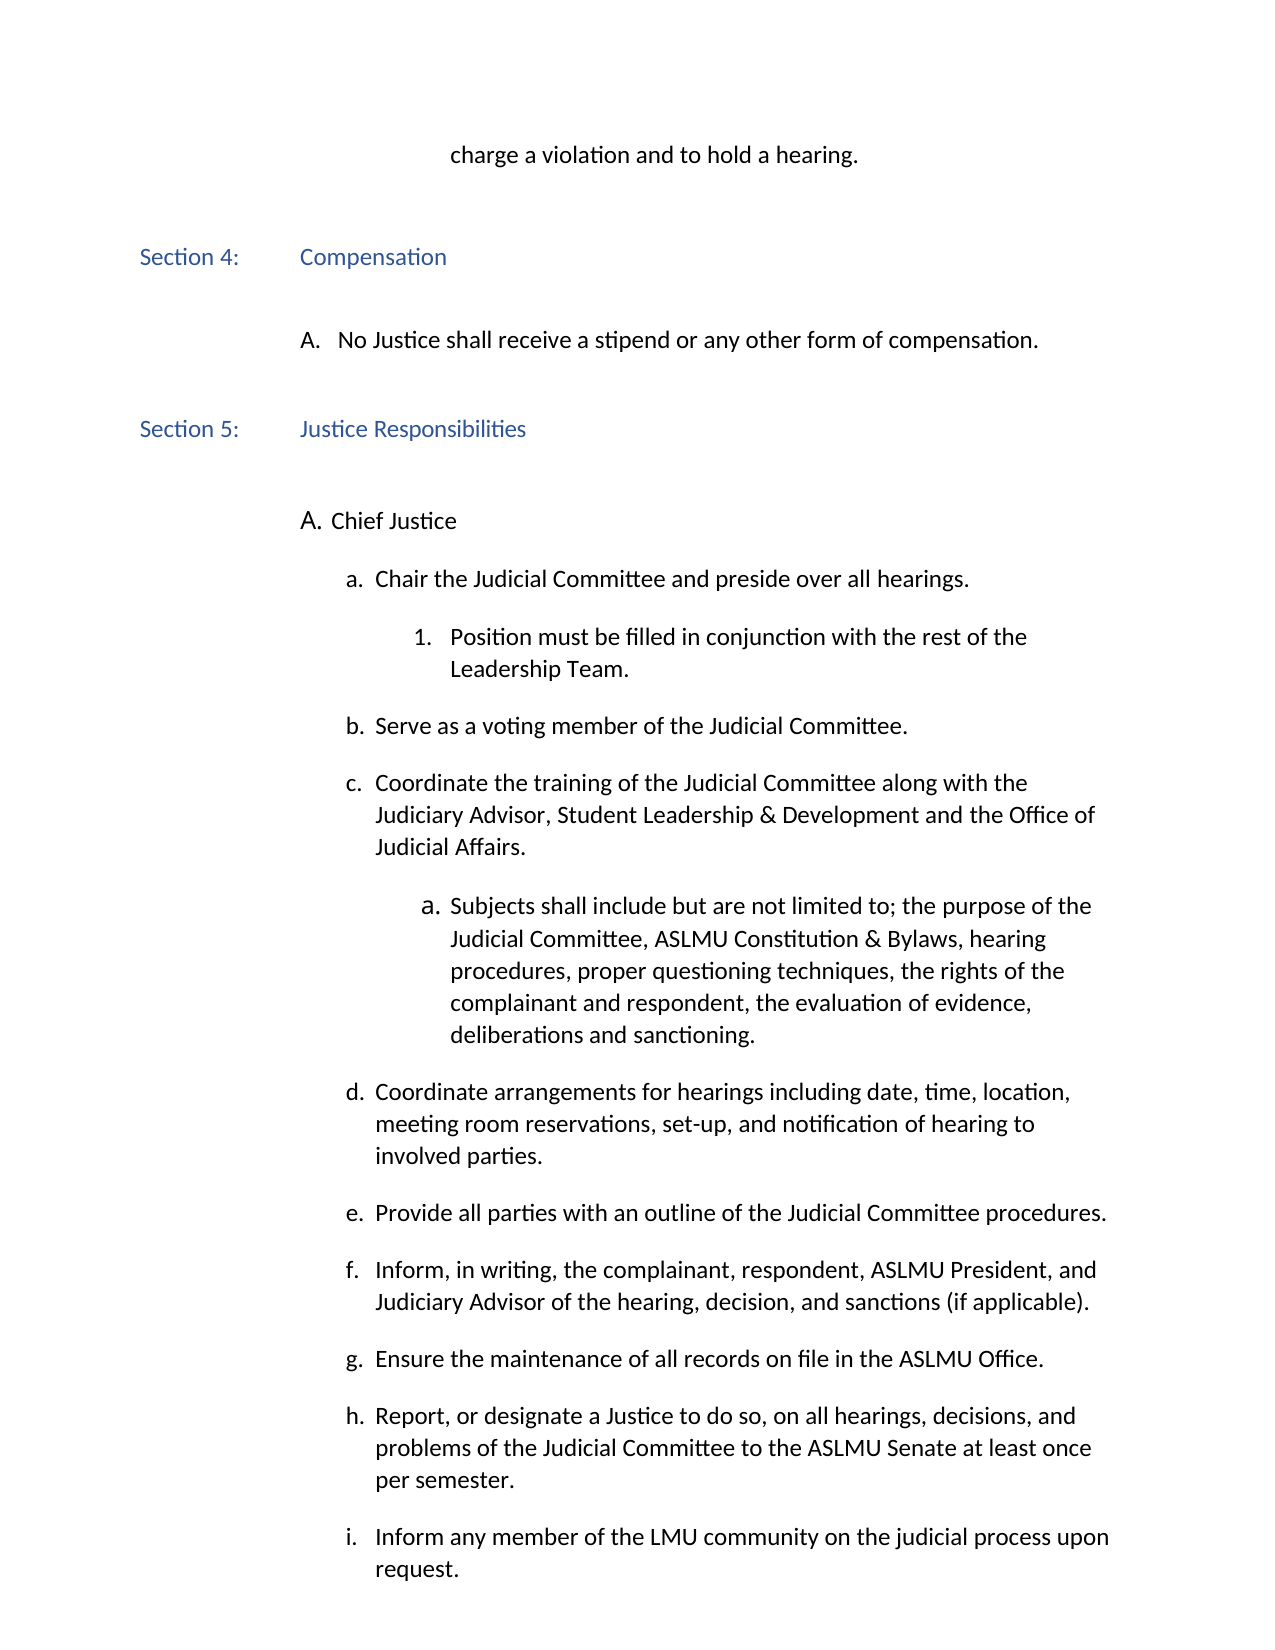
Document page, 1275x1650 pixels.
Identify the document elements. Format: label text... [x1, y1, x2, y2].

list Chair the Judicial Committee and preside over all hearings. [346, 563, 1135, 594]
list No Justice shall receive a stipend or any other form of compensation. [300, 324, 1135, 355]
list Ensure the maintenance of all records on file in the ASLMU Office. [346, 1343, 1115, 1373]
subtitle Section 4: Compensation [139, 241, 1135, 310]
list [421, 139, 1115, 170]
list Serve as a voting member of the Judicial Committee. [346, 710, 1135, 740]
list Subjects shall include but are not limited to; the purpose of the Judicial Committee, ASLMU Constitution & Bylaws, hearing procedures, proper questioning techniques, the rights of the complainant and respondent, the evaluation of evidence, deliberations and sanctioning. [421, 888, 1115, 1050]
list Position must be filled in conjunction with the rest of the Leadership Team. [413, 621, 1135, 683]
subtitle Section 5: Justice Responsibilities [139, 413, 1135, 444]
list Provide all parties with an outline of the Judicial Committee procedures. [346, 1197, 1115, 1228]
list Coordinate the training of the Judicial Committee along with the Judiciary Advisor, Student Leadership & Development and the Office of Judicial Affairs. [346, 767, 1115, 861]
list Report, or designate a Justice to do so, on all hearings, decisions, and problems of the Judicial Committee to the ASLMU Senate at least once per semester. [346, 1400, 1115, 1494]
list Coordinate arrangements for hearings including date, time, location, meeting room reservations, set-up, and notification of hearing to involved parties. [346, 1076, 1115, 1171]
list Chief Justice [300, 502, 1135, 536]
list Inform, in writing, the complainant, respondent, ASLMU President, and Judiciary Advisor of the hearing, decision, and sanctions (if applicable). [346, 1254, 1115, 1317]
list Inform any member of the LMU community on the judicial process upon request. [346, 1521, 1115, 1583]
